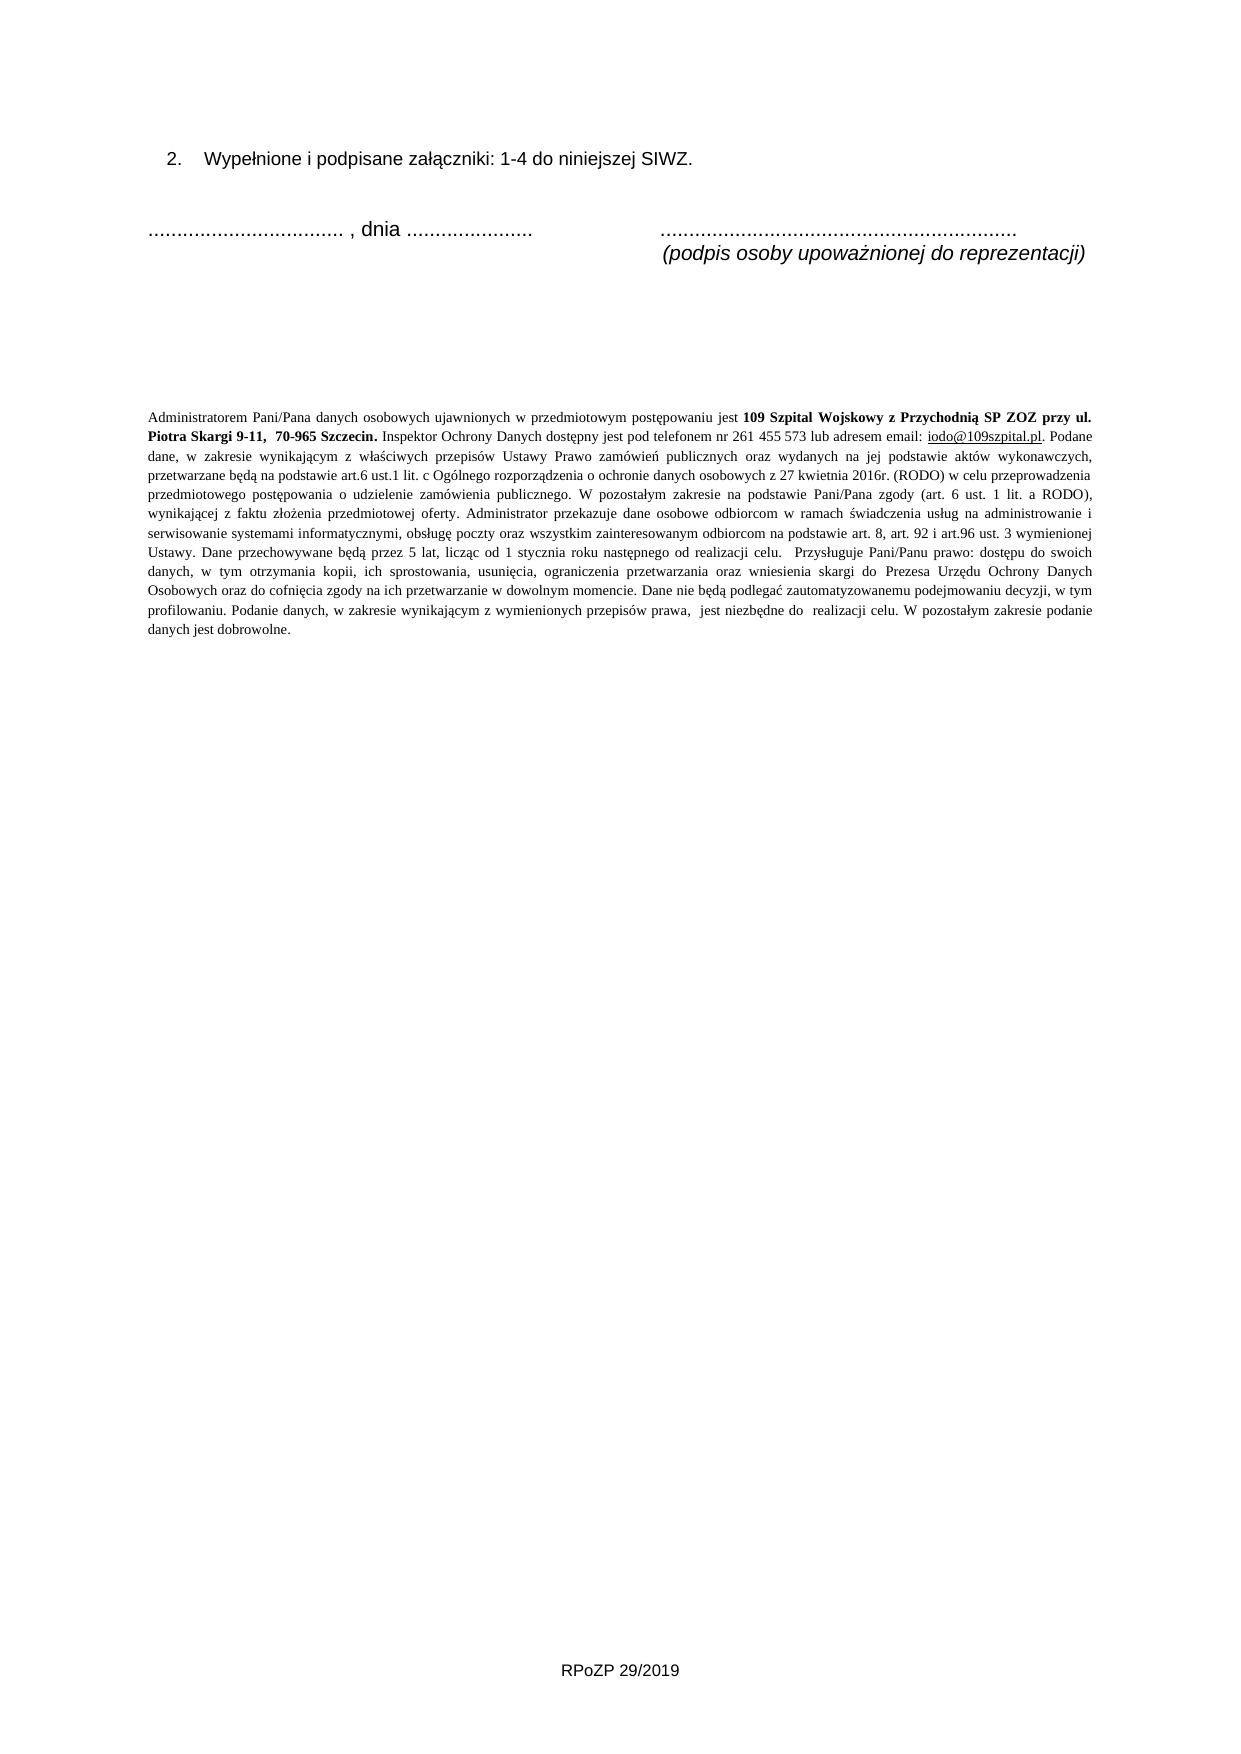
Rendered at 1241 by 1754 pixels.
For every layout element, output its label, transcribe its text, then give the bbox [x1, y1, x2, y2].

list Wypełnione i podpisane załączniki: 1-4 do niniejszej SIWZ. [166, 148, 1093, 169]
text (podpis osoby upoważnionej do reprezentacji) [148, 241, 1093, 265]
text Administratorem Pani/Pana danych osobowych ujawnionych w przedmiotowym postępowaniu jest 109 Szpital Wojskowy z Przychodnią SP ZOZ przy ul. Piotra Skargi 9-11, 70-965 Szczecin. Inspektor Ochrony Danych dostępny jest pod telefonem nr 261 455 573 lub adresem email: iodo@109szpital.pl. Podane dane, w zakresie wynikającym z właściwych przepisów Ustawy Prawo zamówień publicznych oraz wydanych na jej podstawie aktów wykonawczych, przetwarzane będą na podstawie art.6 ust.1 lit. c Ogólnego rozporządzenia o ochronie danych osobowych z 27 kwietnia 2016r. (RODO) w celu przeprowadzenia przedmiotowego postępowania o udzielenie zamówienia publicznego. W pozostałym zakresie na podstawie Pani/Pana zgody (art. 6 ust. 1 lit. a RODO), wynikającej z faktu złożenia przedmiotowej oferty. Administrator przekazuje dane osobowe odbiorcom w ramach świadczenia usług na administrowanie i serwisowanie systemami informatycznymi, obsługę poczty oraz wszystkim zainteresowanym odbiorcom na podstawie art. 8, art. 92 i art.96 ust. 3 wymienionej Ustawy. Dane przechowywane będą przez 5 lat, licząc od 1 stycznia roku następnego od realizacji celu. Przysługuje Pani/Panu prawo: dostępu do swoich danych, w tym otrzymania kopii, ich sprostowania, usunięcia, ograniczenia przetwarzania oraz wniesienia skargi do Prezesa Urzędu Ochrony Danych Osobowych oraz do cofnięcia zgody na ich przetwarzanie w dowolnym momencie. Dane nie będą podlegać zautomatyzowanemu podejmowaniu decyzji, w tym profilowaniu. Podanie danych, w zakresie wynikającym z wymienionych przepisów prawa, jest niezbędne do realizacji celu. W pozostałym zakresie podanie danych jest dobrowolne. [148, 409, 1093, 637]
text .................................. , dnia ...................... .............................................................. [148, 217, 1093, 241]
